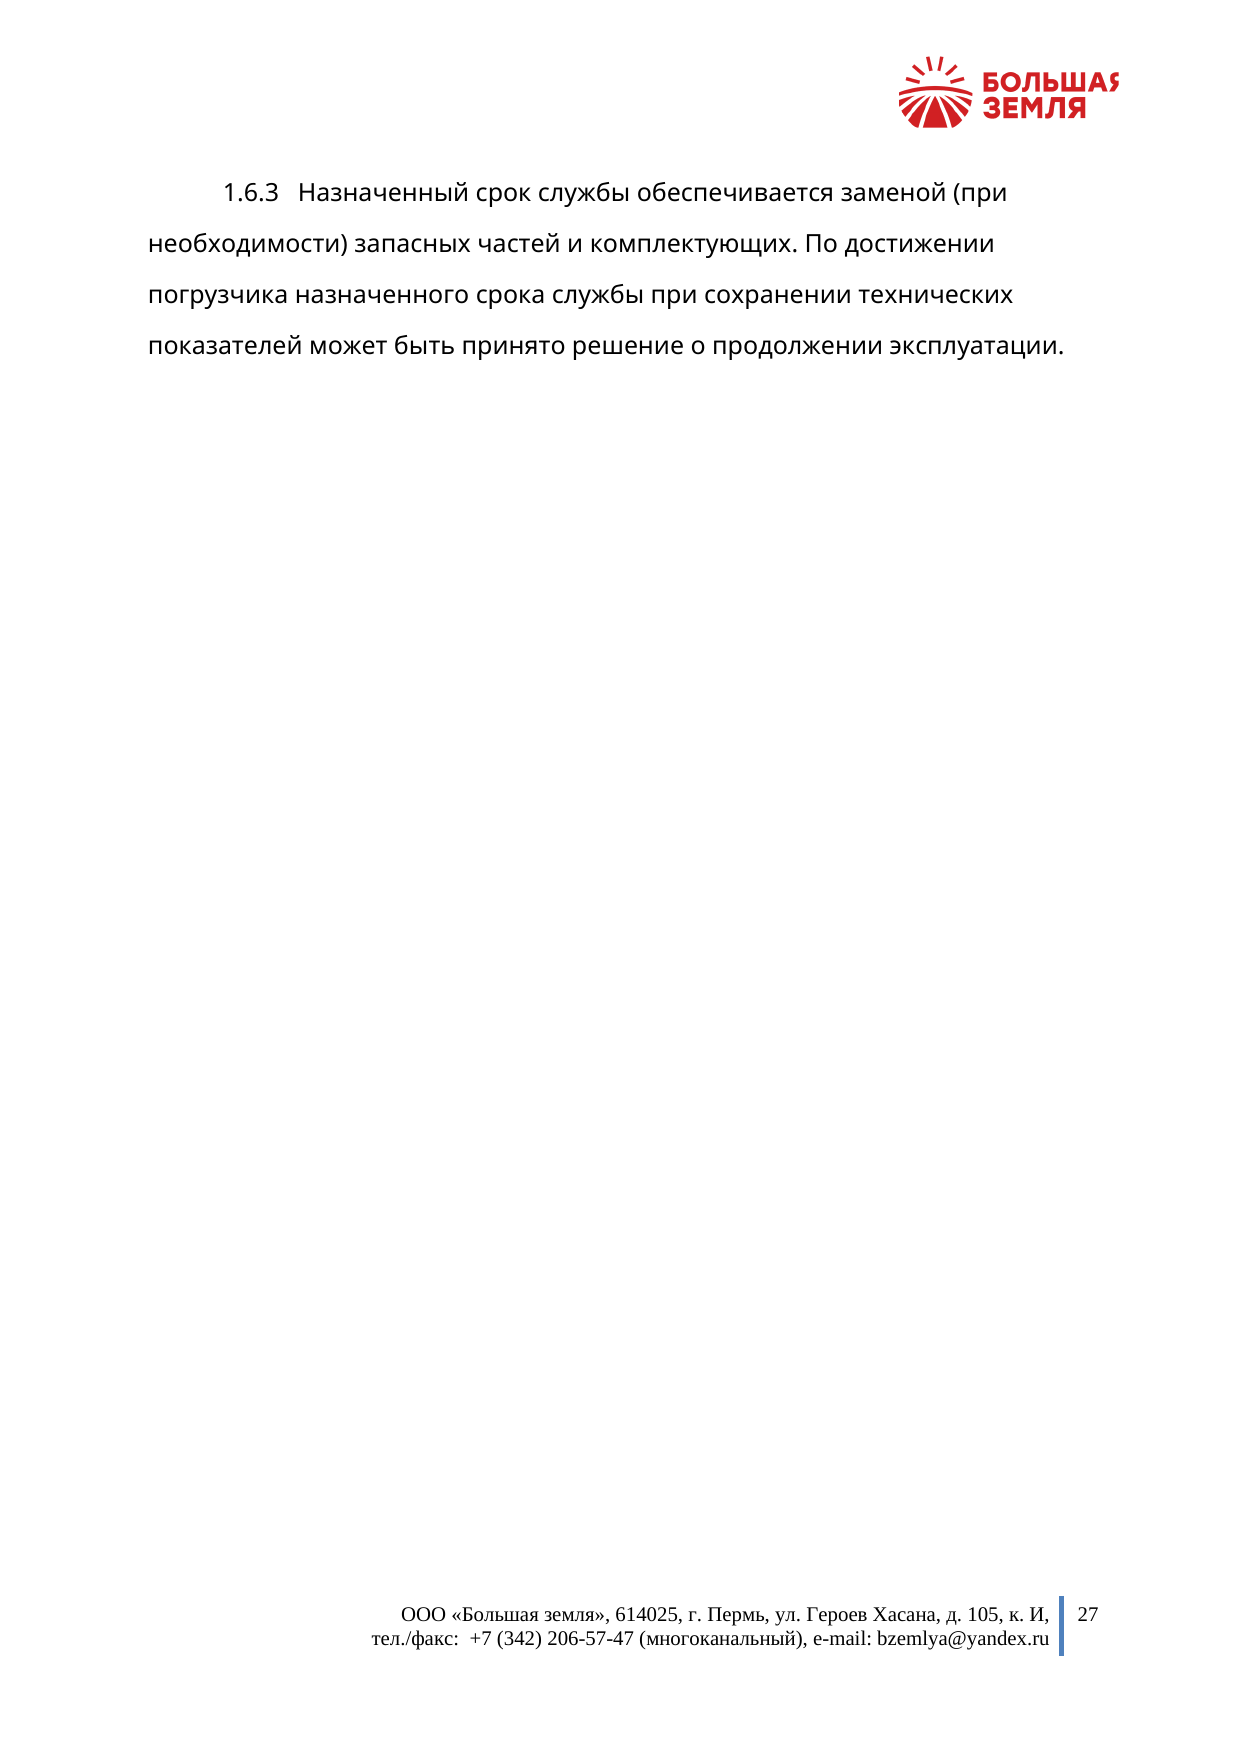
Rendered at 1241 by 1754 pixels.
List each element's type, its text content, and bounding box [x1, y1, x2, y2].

list Назначенный срок службы обеспечивается заменой (при необходимости) запасных частей и комплектующих. По достижении погрузчика назначенного срока службы при сохранении технических показателей может быть принято решение о продолжении эксплуатации. [148, 174, 1122, 361]
picture [897, 56, 1119, 128]
